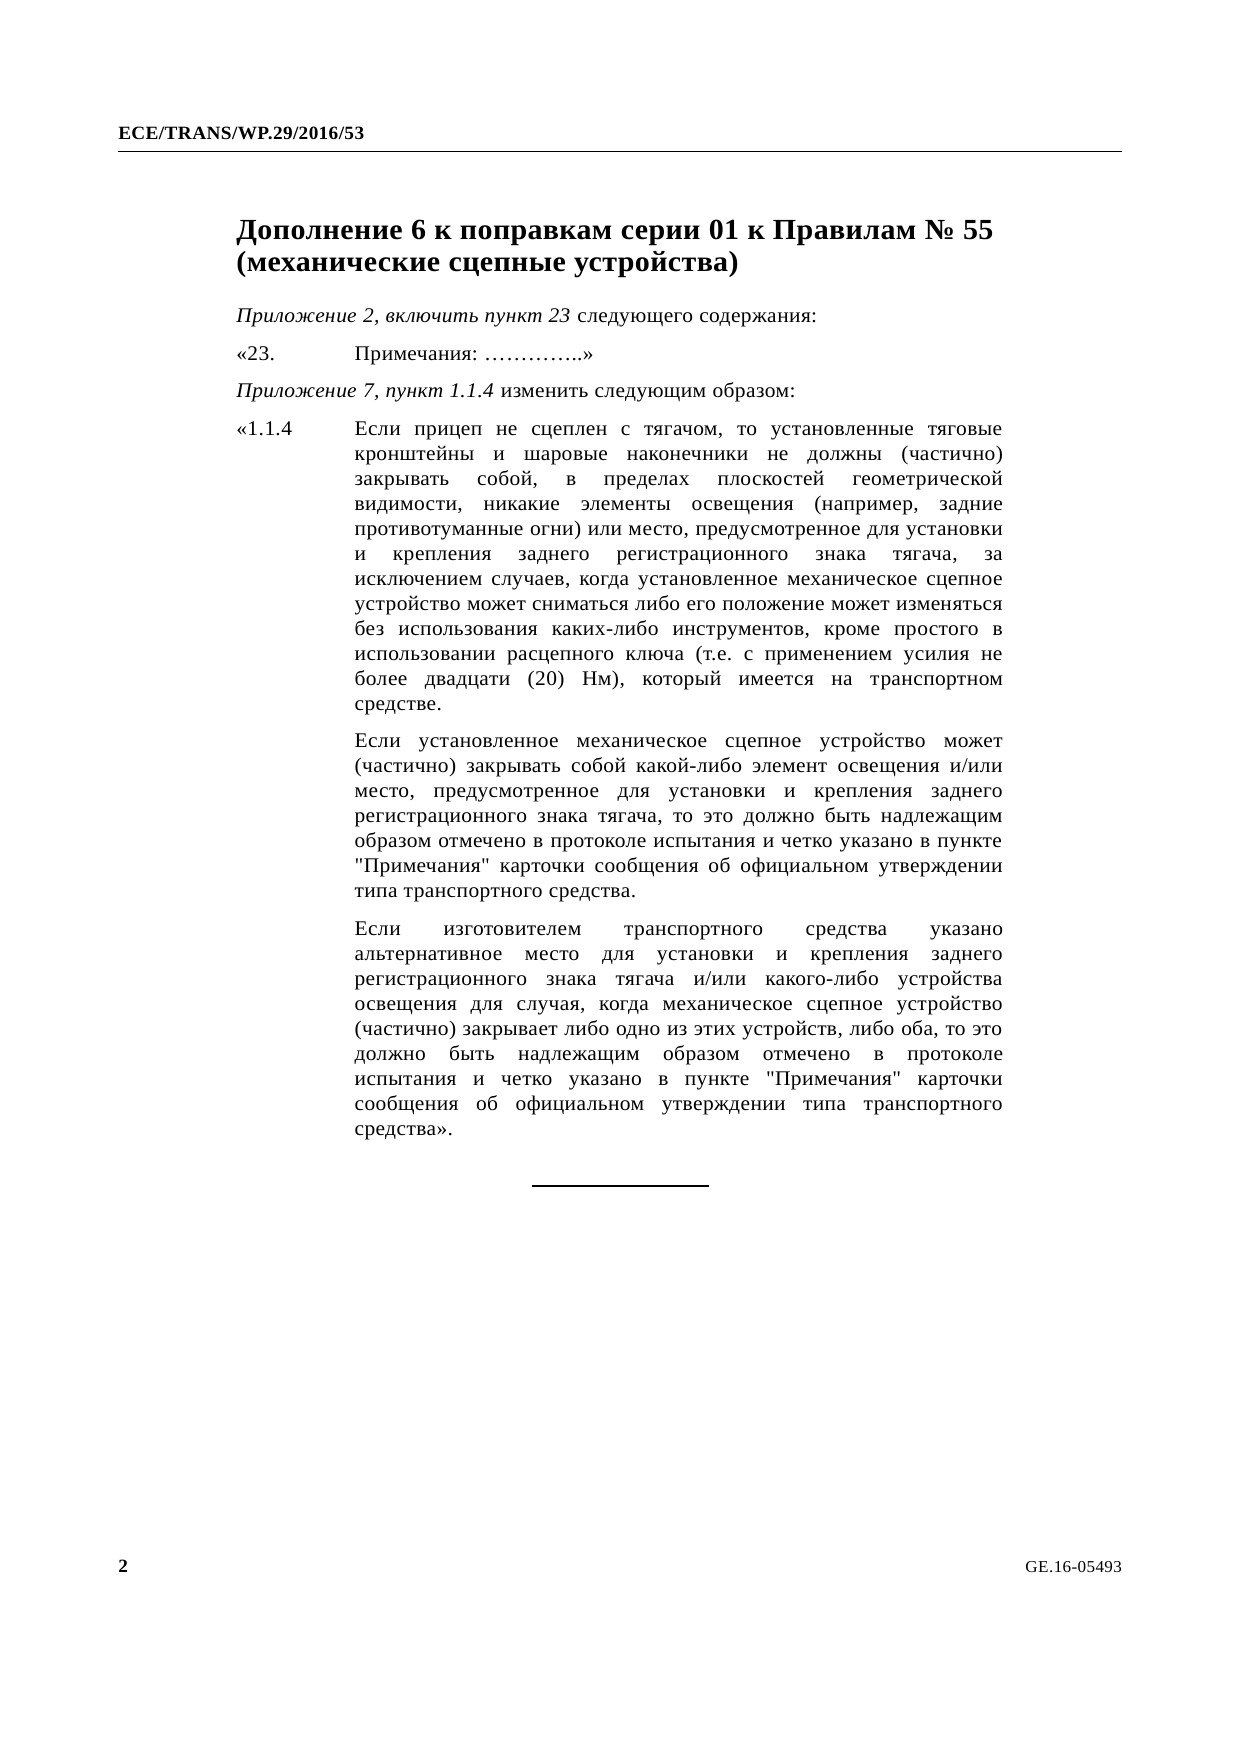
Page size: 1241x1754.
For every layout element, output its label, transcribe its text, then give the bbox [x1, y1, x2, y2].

text Приложение 7, пункт 1.1.4 изменить следующим образом: [236, 377, 1004, 402]
text Приложение 2, включить пункт 23 следующего содержания: [236, 302, 1004, 327]
text Дополнение 6 к поправкам серии 01 к Правилам № 55 (механические сцепные устройства) [118, 215, 1004, 277]
text Если изготовителем транспортного средства указано альтернативное место для установки и крепления заднего регистрационного знака тягача и/или какого-либо устройства освещения для случая, когда механическое сцепное устройство (частично) закрывает либо одно из этих устройств, либо оба, то это должно быть надлежащим образом отмечено в протоколе испытания и четко указано в пункте "Примечания" карточки сообщения об официальном утверждении типа транспортного средства». [236, 915, 1004, 1140]
text «23. Примечания: …………..» [236, 340, 1004, 365]
text «1.1.4 Если прицеп не сцеплен с тягачом, то установленные тяговые кронштейны и шаровые наконечники не должны (частично) закрывать собой, в пределах плоскостей геометрической видимости, никакие элементы освещения (например, задние противотуманные огни) или место, предусмотренное для установки и крепления заднего регистрационного знака тягача, за исключением случаев, когда установленное механическое сцепное устройство может сниматься либо его положение может изменяться без использования каких-либо инструментов, кроме простого в использовании расцепного ключа (т.е. с применением усилия не более двадцати (20) Нм), который имеется на транспортном средстве. [236, 415, 1004, 715]
text Если установленное механическое сцепное устройство может (частично) закрывать собой какой-либо элемент освещения и/или место, предусмотренное для установки и крепления заднего регистрационного знака тягача, то это должно быть надлежащим образом отмечено в протоколе испытания и четко указано в пункте "Примечания" карточки сообщения об официальном утверждении типа транспортного средства. [236, 727, 1004, 902]
